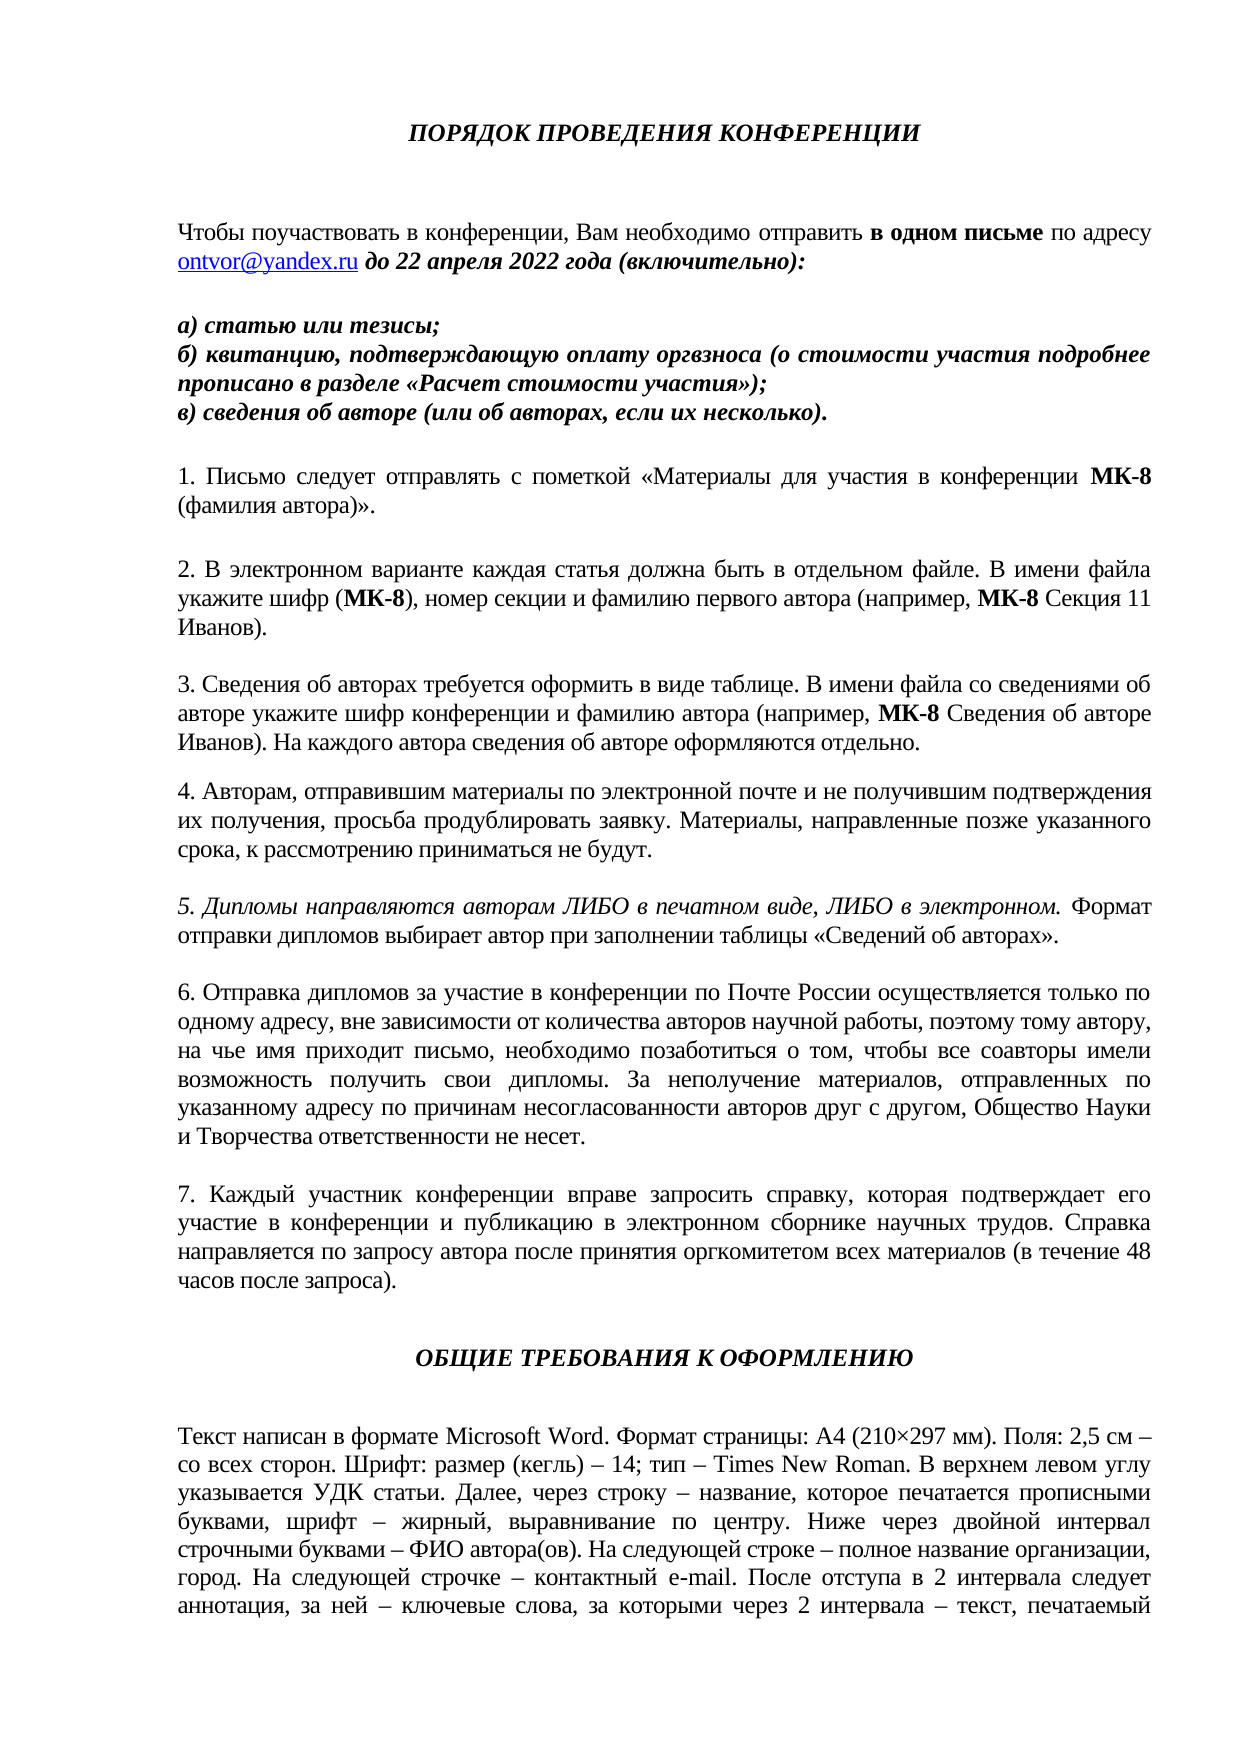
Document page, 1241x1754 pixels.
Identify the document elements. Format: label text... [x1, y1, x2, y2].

text Чтобы поучаствовать в конференции, Вам необходимо отправить в одном письме по адресу ontvor@yandex.ru до 22 апреля 2022 года (включительно): [177, 217, 1152, 275]
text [177, 1422, 1152, 1619]
text 4. Авторам, отправившим материалы по электронной почте и не получившим подтверждения их получения, просьба продублировать заявку. Материалы, направленные позже указанного срока, к рассмотрению приниматься не будут. [177, 776, 1152, 862]
text б) квитанцию, подтверждающую оплату оргвзноса (о стоимости участия подробнее прописано в разделе «Расчет стоимости участия»); [177, 339, 1152, 397]
text а) статью или тезисы; [177, 310, 1152, 339]
text 5. Дипломы направляются авторам ЛИБО в печатном виде, ЛИБО в электронном. Формат отправки дипломов выбирает автор при заполнении таблицы «Сведений об авторах». [177, 891, 1152, 949]
text 2. В электронном варианте каждая статья должна быть в отдельном файле. В имени файла укажите шифр (МК-8), номер секции и фамилию первого автора (например, МК-8 Секция 11 Иванов). [177, 554, 1152, 640]
text 1. Письмо следует отправлять с пометкой «Материалы для участия в конференции МК-8 (фамилия автора)». [177, 461, 1152, 518]
text 7. Каждый участник конференции вправе запросить справку, которая подтверждает его участие в конференции и публикацию в электронном сборнике научных трудов. Справка направляется по запросу автора после принятия оргкомитетом всех материалов (в течение 48 часов после запроса). [177, 1179, 1152, 1294]
text ПОРЯДОК ПРОВЕДЕНИЯ КОНФЕРЕНЦИИ [177, 118, 1152, 147]
text 3. Сведения об авторах требуется оформить в виде таблице. В имени файла со сведениями об авторе укажите шифр конференции и фамилию автора (например, МК-8 Сведения об авторе Иванов). На каждого автора сведения об авторе оформляются отдельно. [177, 669, 1152, 755]
text в) сведения об авторе (или об авторах, если их несколько). [177, 397, 1152, 425]
text ОБЩИЕ ТРЕБОВАНИЯ К ОФОРМЛЕНИЮ [177, 1343, 1152, 1372]
text 6. Отправка дипломов за участие в конференции по Почте России осуществляется только по одному адресу, вне зависимости от количества авторов научной работы, поэтому тому автору, на чье имя приходит письмо, необходимо позаботиться о том, чтобы все соавторы имели возможность получить свои дипломы. За неполучение материалов, отправленных по указанному адресу по причинам несогласованности авторов друг с другом, Общество Науки и Творчества ответственности не несет. [177, 977, 1152, 1150]
